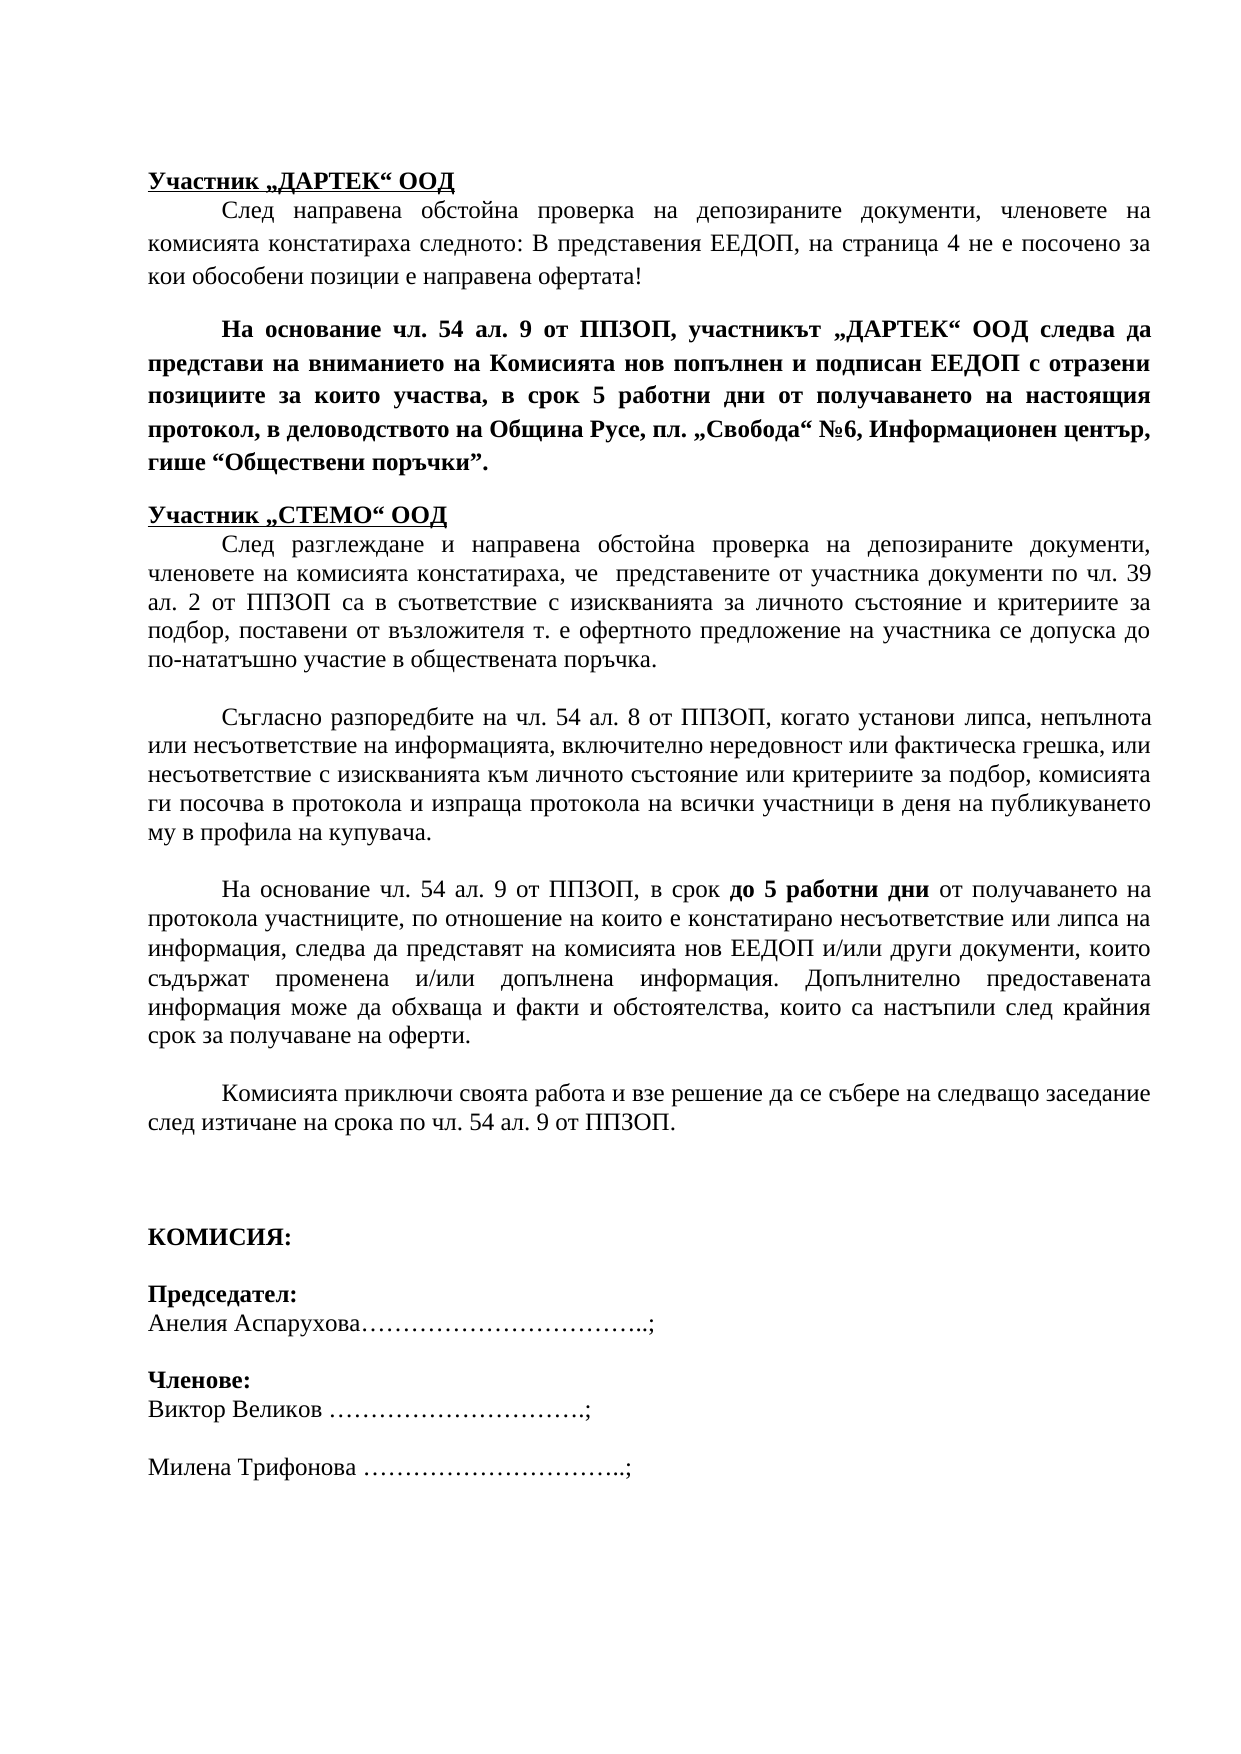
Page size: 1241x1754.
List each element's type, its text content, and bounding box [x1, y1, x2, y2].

text Комисията приключи своята работа и взе решение да се събере на следващо заседание след изтичане на срока по чл. 54 ал. 9 от ППЗОП. [148, 1078, 1152, 1136]
text Милена Трифонова …………………………..; [148, 1452, 1152, 1481]
text Председател: [148, 1279, 1152, 1308]
text След разглеждане и направена обстойна проверка на депозираните документи, членовете на комисията констатираха, че представените от участника документи по чл. 39 ал. 2 от ППЗОП са в съответствие с изискванията за личното състояние и критериите за подбор, поставени от възложителя т. е офертното предложение на участника се допуска до по-нататъшно участие в обществената поръчка. [148, 529, 1152, 673]
text Членове: Виктор Великов ………………………….; [148, 1366, 1152, 1423]
text Анелия Аспарухова……………………………..; [148, 1308, 1152, 1337]
text На основание чл. 54 ал. 9 от ППЗОП, участникът „ДАРТЕК“ ООД следва да представи на вниманието на Комисията нов попълнен и подписан ЕЕДОП с отразени позициите за които участва, в срок 5 работни дни от получаването на настоящия протокол, в деловодството на Община Русе, пл. „Свобода“ №6, Информационен център, гише “Обществени поръчки”. [148, 314, 1152, 475]
text На основание чл. 54 ал. 9 от ППЗОП, в срок до 5 работни дни от получаването на протокола участниците, по отношение на които е констатирано несъответствие или липса на информация, следва да представят на комисията нов ЕЕДОП и/или други документи, които съдържат променена и/или допълнена информация. Допълнително предоставената информация може да обхваща и факти и обстоятелства, които са настъпили след крайния срок за получаване на оферти. [148, 874, 1152, 1049]
text Съгласно разпоредбите на чл. 54 ал. 8 от ППЗОП, когато установи липса, непълнота или несъответствие на информацията, включително нередовност или фактическа грешка, или несъответствие с изискванията към личното състояние или критериите за подбор, комисията ги посочва в протокола и изпраща протокола на всички участници в деня на публикуването му в профила на купувача. [148, 702, 1152, 846]
text КОМИСИЯ: [148, 1222, 1152, 1251]
text След направена обстойна проверка на депозираните документи, членовете на комисията констатираха следното: В представения ЕЕДОП, на страница 4 не е посочено за кои обособени позиции е направена офертата! [148, 195, 1152, 289]
text Участник „ДАРТЕК“ ООД [148, 166, 1152, 195]
text Участник „СТЕМО“ ООД [148, 501, 1152, 529]
